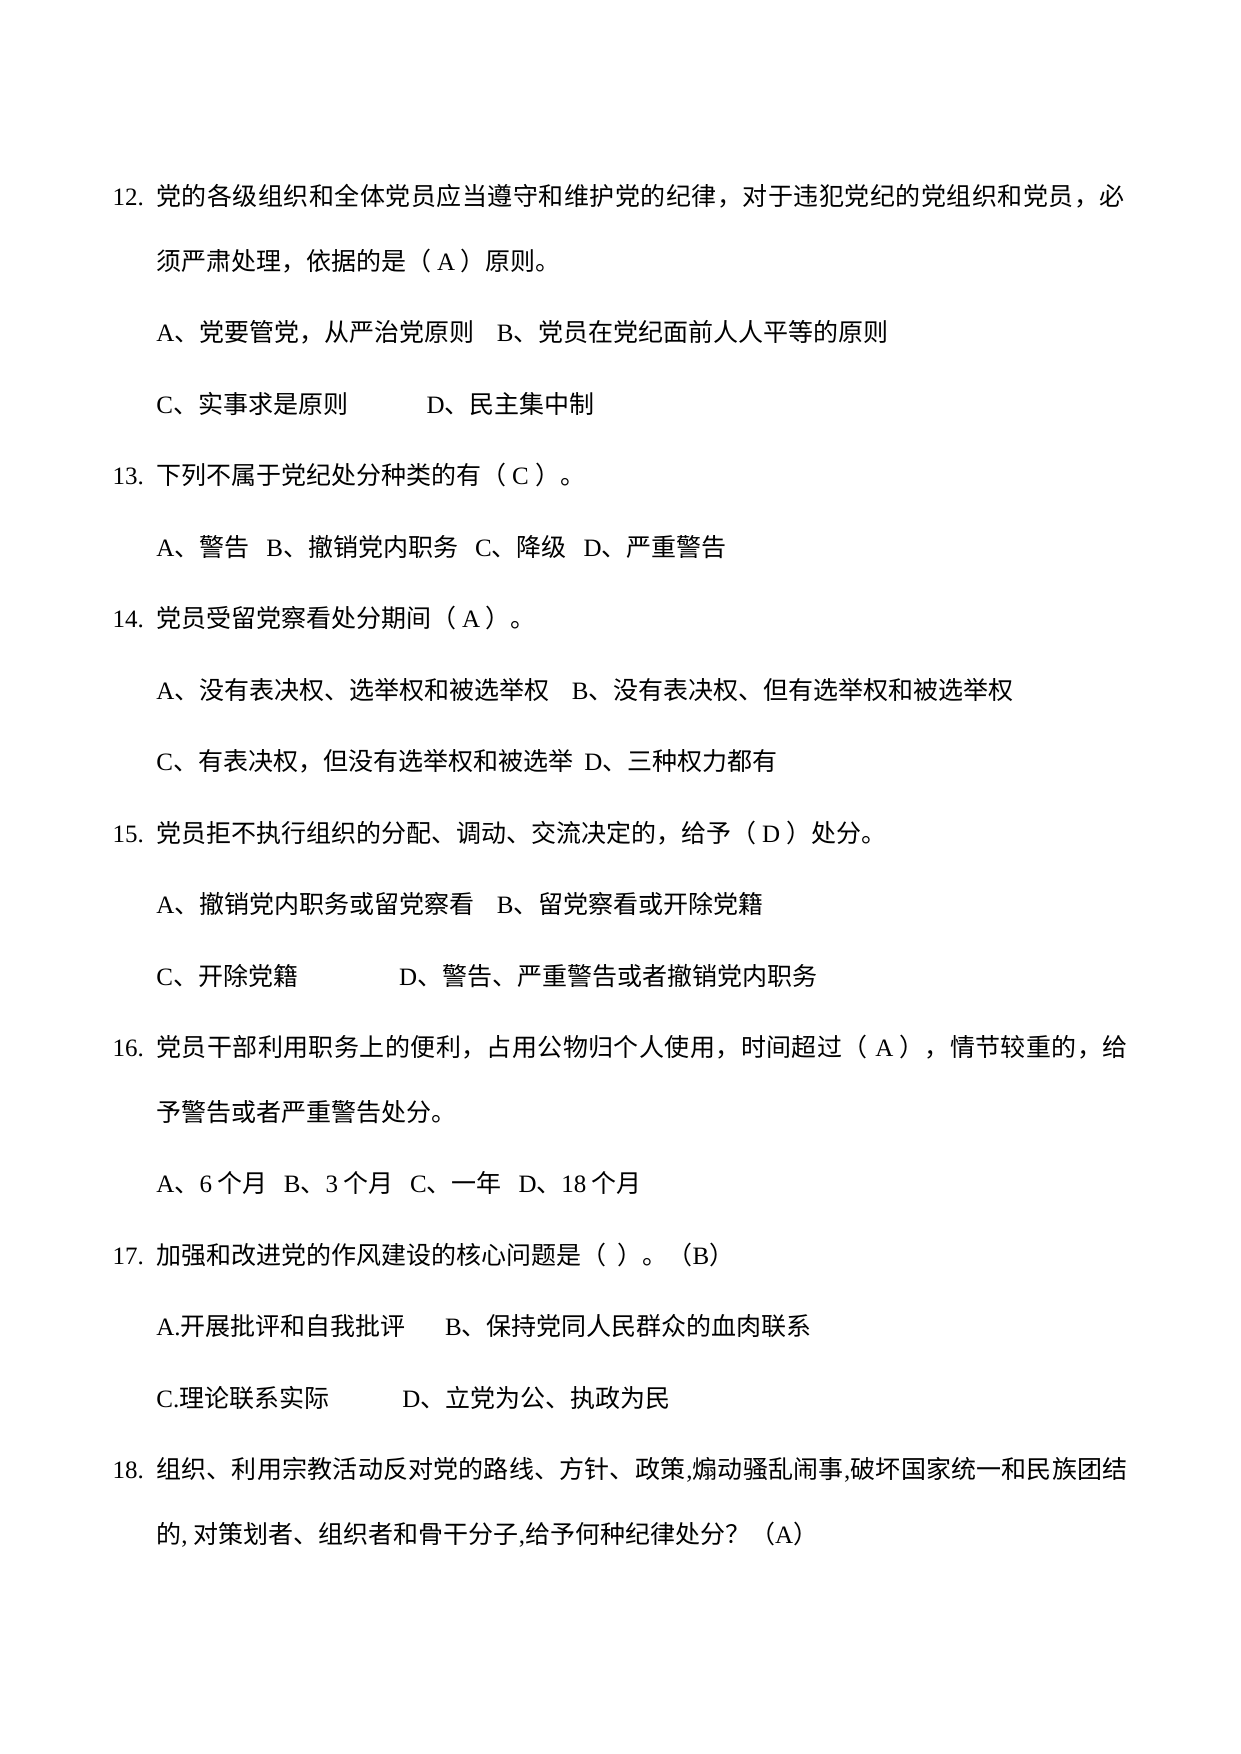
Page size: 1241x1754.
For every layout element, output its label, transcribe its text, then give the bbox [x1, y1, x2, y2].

list C.理论联系实际 D、立党为公、执政为民 [156, 1364, 1128, 1429]
list C、有表决权，但没有选举权和被选举 D、三种权力都有 [156, 727, 1128, 792]
list 加强和改进党的作风建设的核心问题是（ ）。（B） [112, 1221, 1128, 1286]
list C、开除党籍 D、警告、严重警告或者撤销党内职务 [156, 942, 1128, 1007]
list 党的各级组织和全体党员应当遵守和维护党的纪律，对于违犯党纪的党组织和党员，必须严肃处理，依据的是（ A ）原则。 [112, 162, 1128, 292]
list C、实事求是原则 D、民主集中制 [156, 370, 1128, 435]
list 党员干部利用职务上的便利，占用公物归个人使用，时间超过（ A ），情节较重的，给予警告或者严重警告处分。 [112, 1013, 1128, 1143]
list 党员受留党察看处分期间（ A ）。 [112, 584, 1128, 649]
list A.开展批评和自我批评 B、保持党同人民群众的血肉联系 [156, 1292, 1128, 1357]
list 组织、利用宗教活动反对党的路线、方针、政策,煽动骚乱闹事,破坏国家统一和民族团结的, 对策划者、组织者和骨干分子,给予何种纪律处分？（A） [112, 1435, 1128, 1565]
list A、警告 B、撤销党内职务 C、降级 D、严重警告 [156, 513, 1128, 578]
list 下列不属于党纪处分种类的有（ C ）。 [112, 441, 1128, 506]
list A、没有表决权、选举权和被选举权 B、没有表决权、但有选举权和被选举权 [156, 656, 1128, 721]
list A、撤销党内职务或留党察看 B、留党察看或开除党籍 [156, 870, 1128, 935]
list 党员拒不执行组织的分配、调动、交流决定的，给予（ D ）处分。 [112, 799, 1128, 864]
list A、党要管党，从严治党原则 B、党员在党纪面前人人平等的原则 [156, 298, 1128, 363]
list A、6个月 B、3个月 C、一年 D、18个月 [156, 1149, 1128, 1214]
